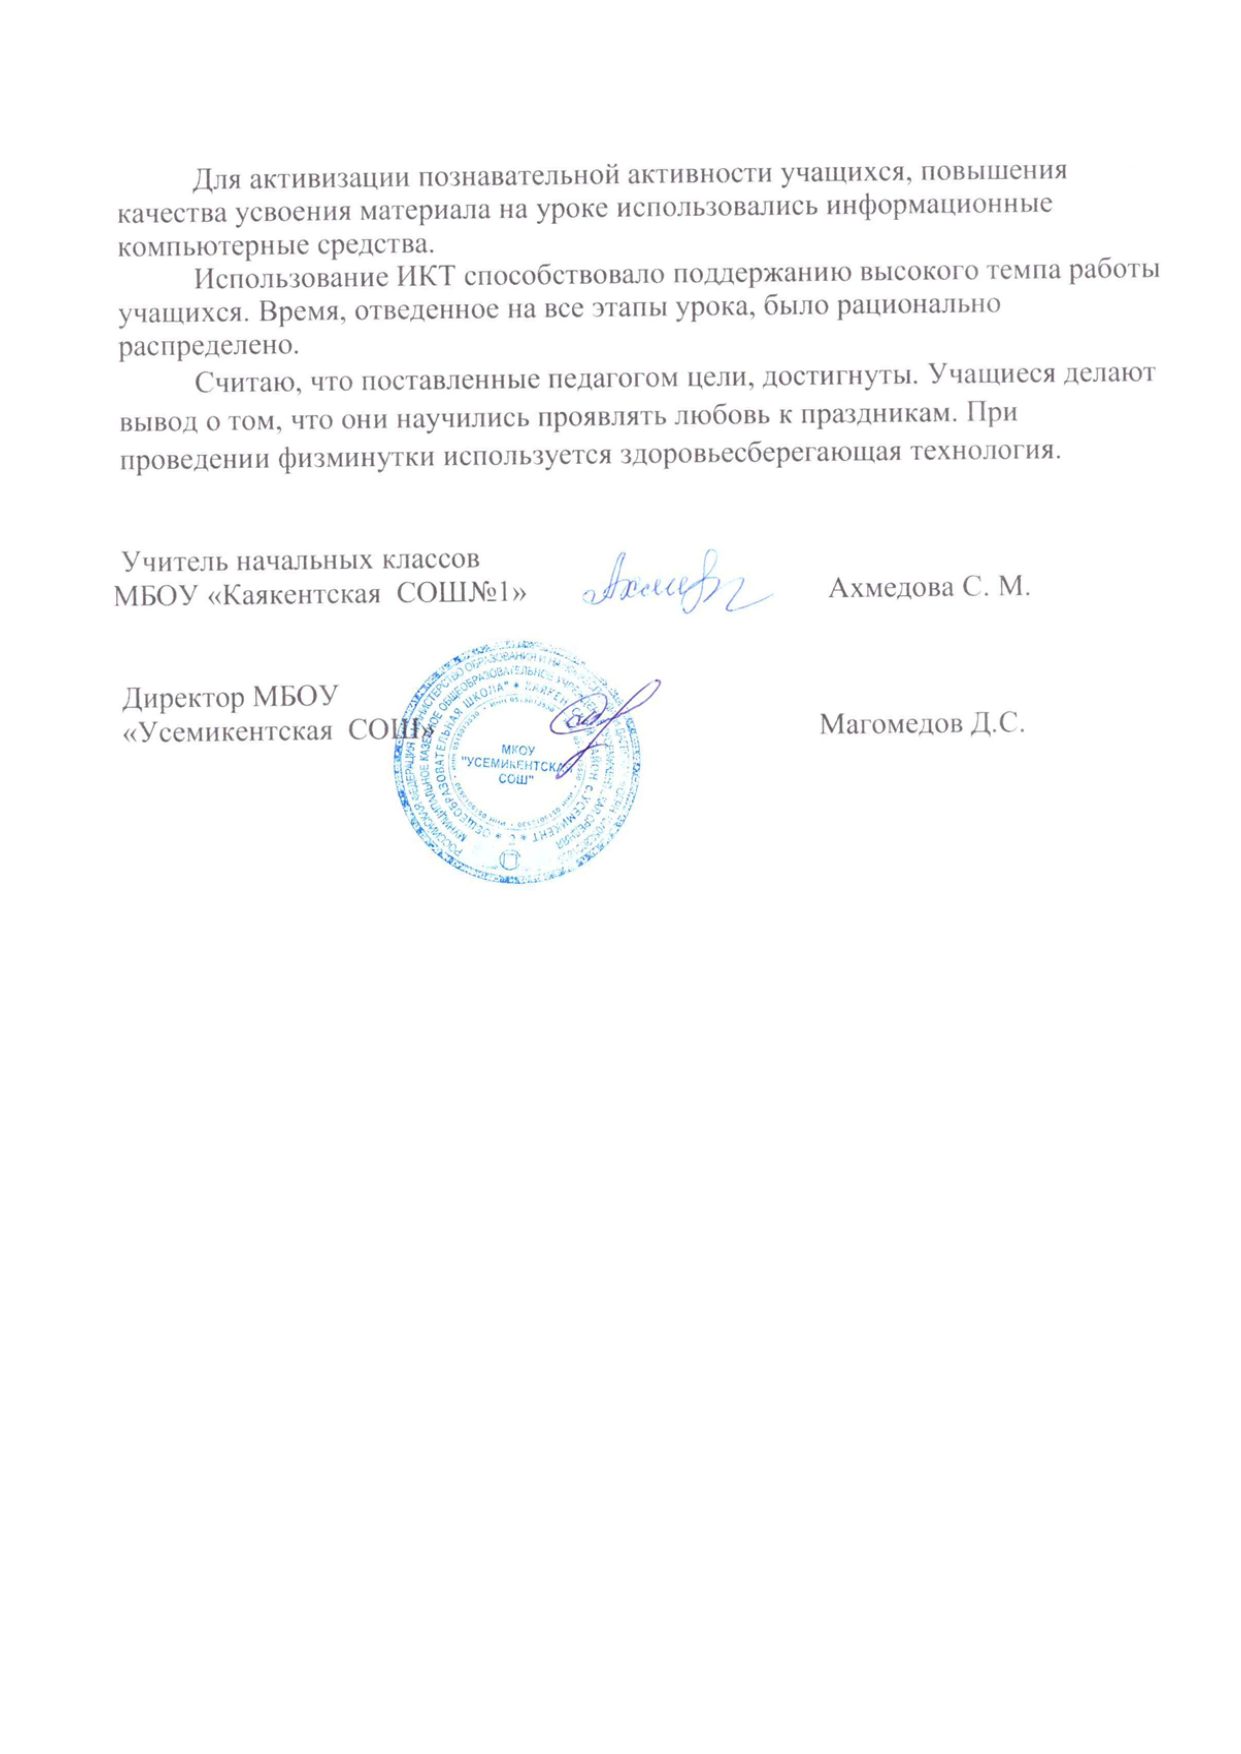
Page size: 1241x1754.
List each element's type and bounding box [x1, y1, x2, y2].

picture [112, 163, 1162, 891]
